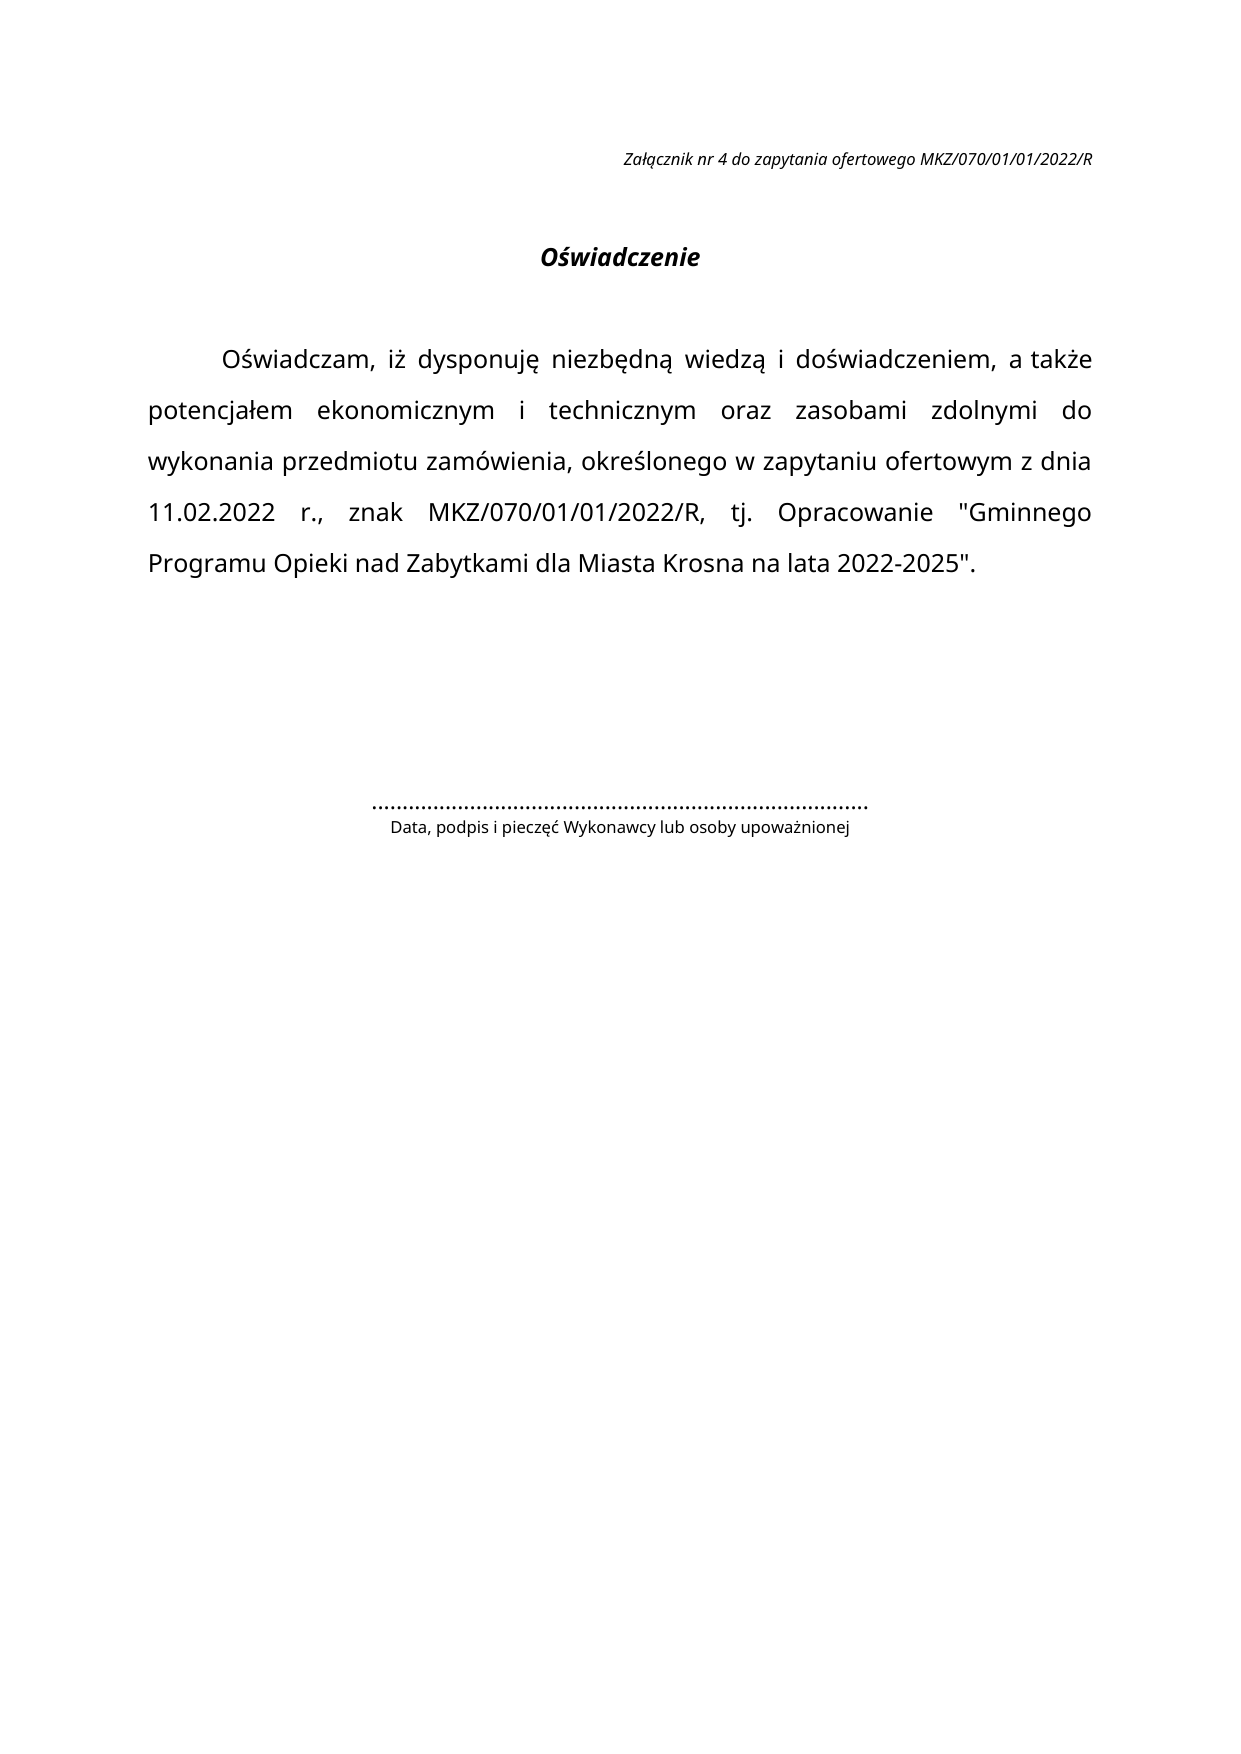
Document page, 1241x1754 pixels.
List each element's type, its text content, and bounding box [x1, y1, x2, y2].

text Oświadczam, iż dysponuję niezbędną wiedzą i doświadczeniem, a także potencjałem ekonomicznym i technicznym oraz zasobami zdolnymi do wykonania przedmiotu zamówienia, określonego w zapytaniu ofertowym z dnia 11.02.2022 r., znak MKZ/070/01/01/2022/R, tj. Opracowanie "Gminnego Programu Opieki nad Zabytkami dla Miasta Krosna na lata 2022-2025". [148, 342, 1093, 580]
text Załącznik nr 4 do zapytania ofertowego MKZ/070/01/01/2022/R [148, 148, 1093, 170]
text ................................................................................. [148, 784, 1093, 816]
text Oświadczenie [148, 240, 1093, 274]
text Data, podpis i pieczęć Wykonawcy lub osoby upoważnionej [148, 816, 1093, 838]
